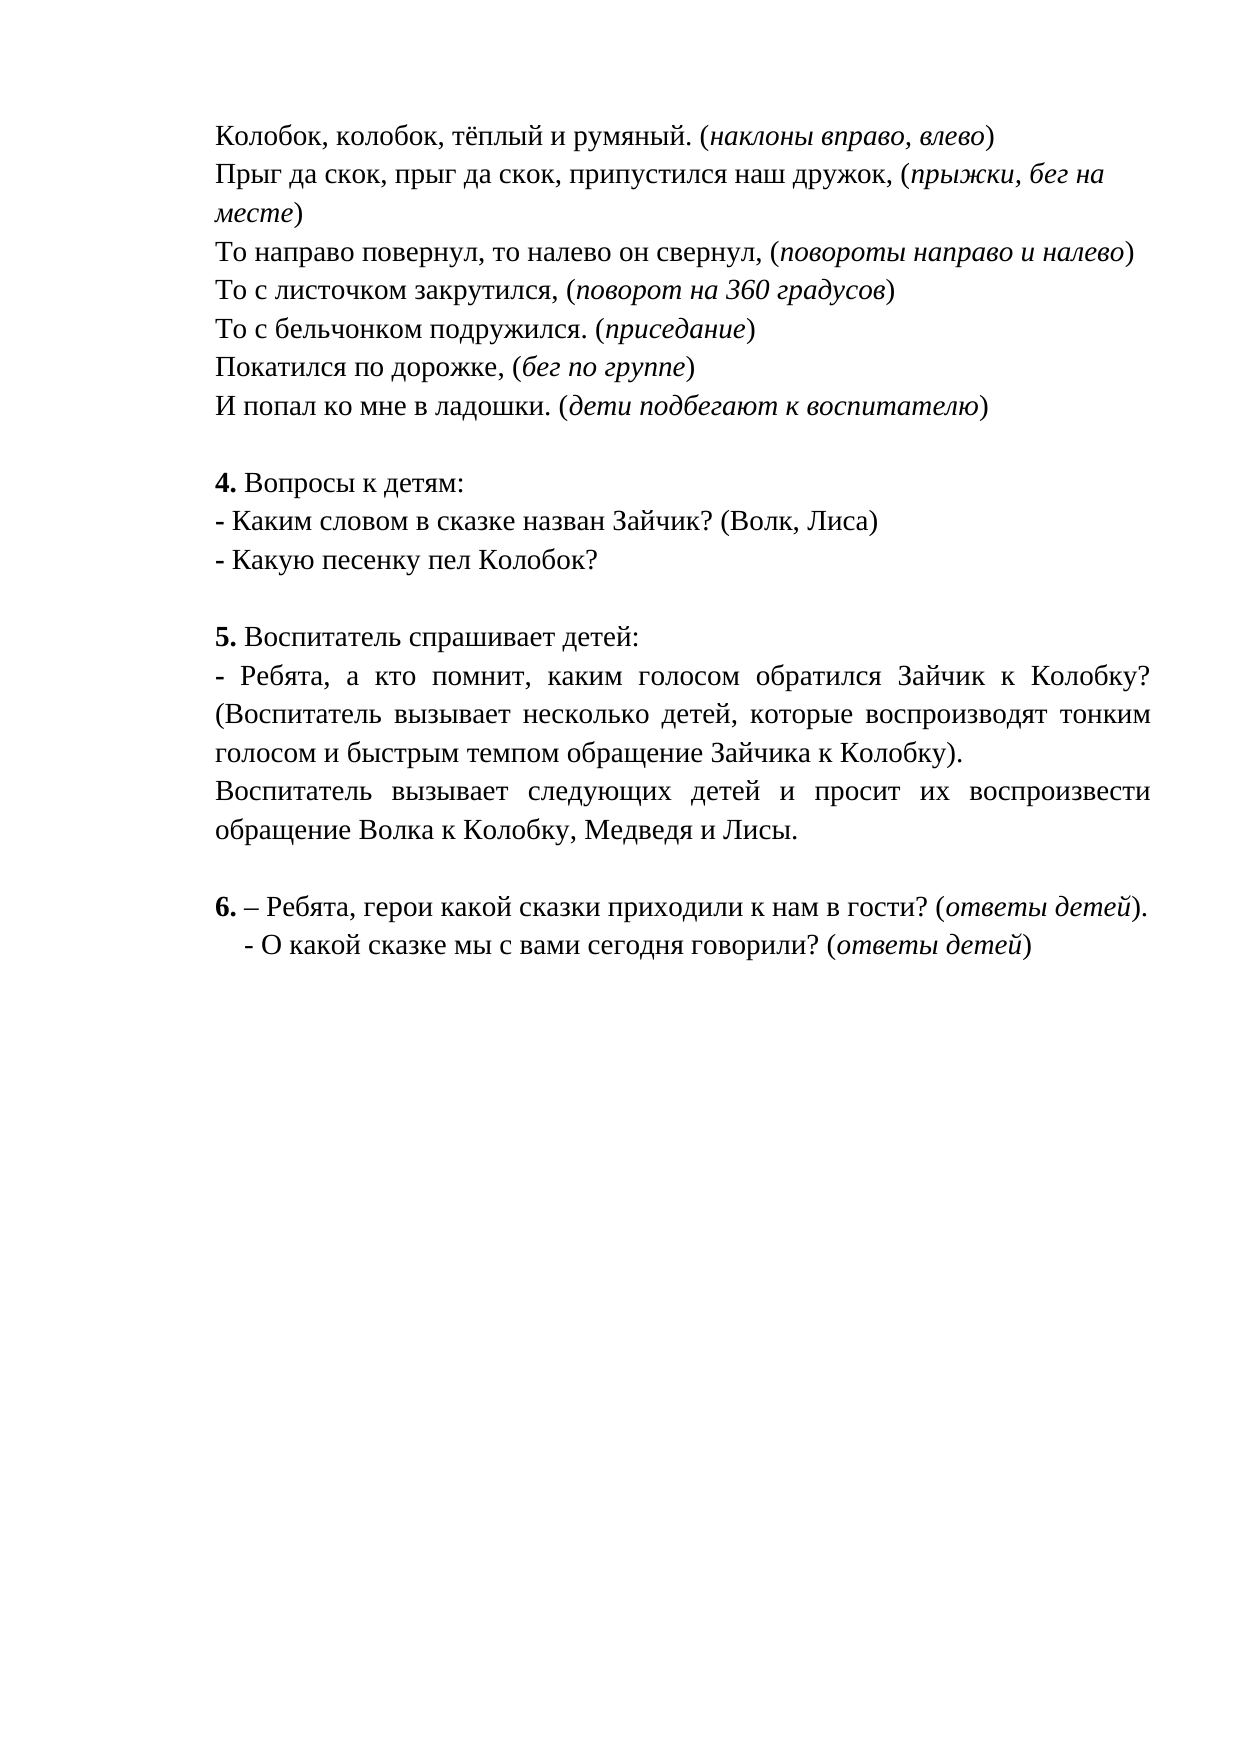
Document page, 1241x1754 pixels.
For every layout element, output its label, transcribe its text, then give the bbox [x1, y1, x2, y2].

text Воспитатель вызывает следующих детей и просит их воспроизвести обращение Волка к Колобку, Медведя и Лисы. [215, 773, 1152, 845]
text - Ребята, а кто помнит, каким голосом обратился Зайчик к Колобку? (Воспитатель вызывает несколько детей, которые воспроизводят тонким голосом и быстрым темпом обращение Зайчика к Колобку). [215, 658, 1152, 768]
text 4. Вопросы к детям: [215, 465, 1152, 498]
text - Каким словом в сказке назван Зайчик? (Волк, Лиса) [215, 503, 1152, 537]
text - О какой сказке мы с вами сегодня говорили? (ответы детей) [215, 927, 1152, 961]
text 5. Воспитатель спрашивает детей: [215, 619, 1152, 653]
text - Какую песенку пел Колобок? [215, 542, 1152, 576]
text Колобок, колобок, тёплый и румяный. (наклоны вправо, влево) Прыг да скок, прыг да скок, припустился наш дружок, (прыжки, бег на месте) То направо повернул, то налево он свернул, (повороты направо и налево) То с листочком закрутился, (поворот на 360 градусов) То с бельчонком подружился. (приседание) Покатился по дорожке, (бег по группе) И попал ко мне в ладошки. (дети подбегают к воспитателю) [215, 118, 1152, 421]
text 6. – Ребята, герои какой сказки приходили к нам в гости? (ответы детей). [215, 889, 1152, 922]
